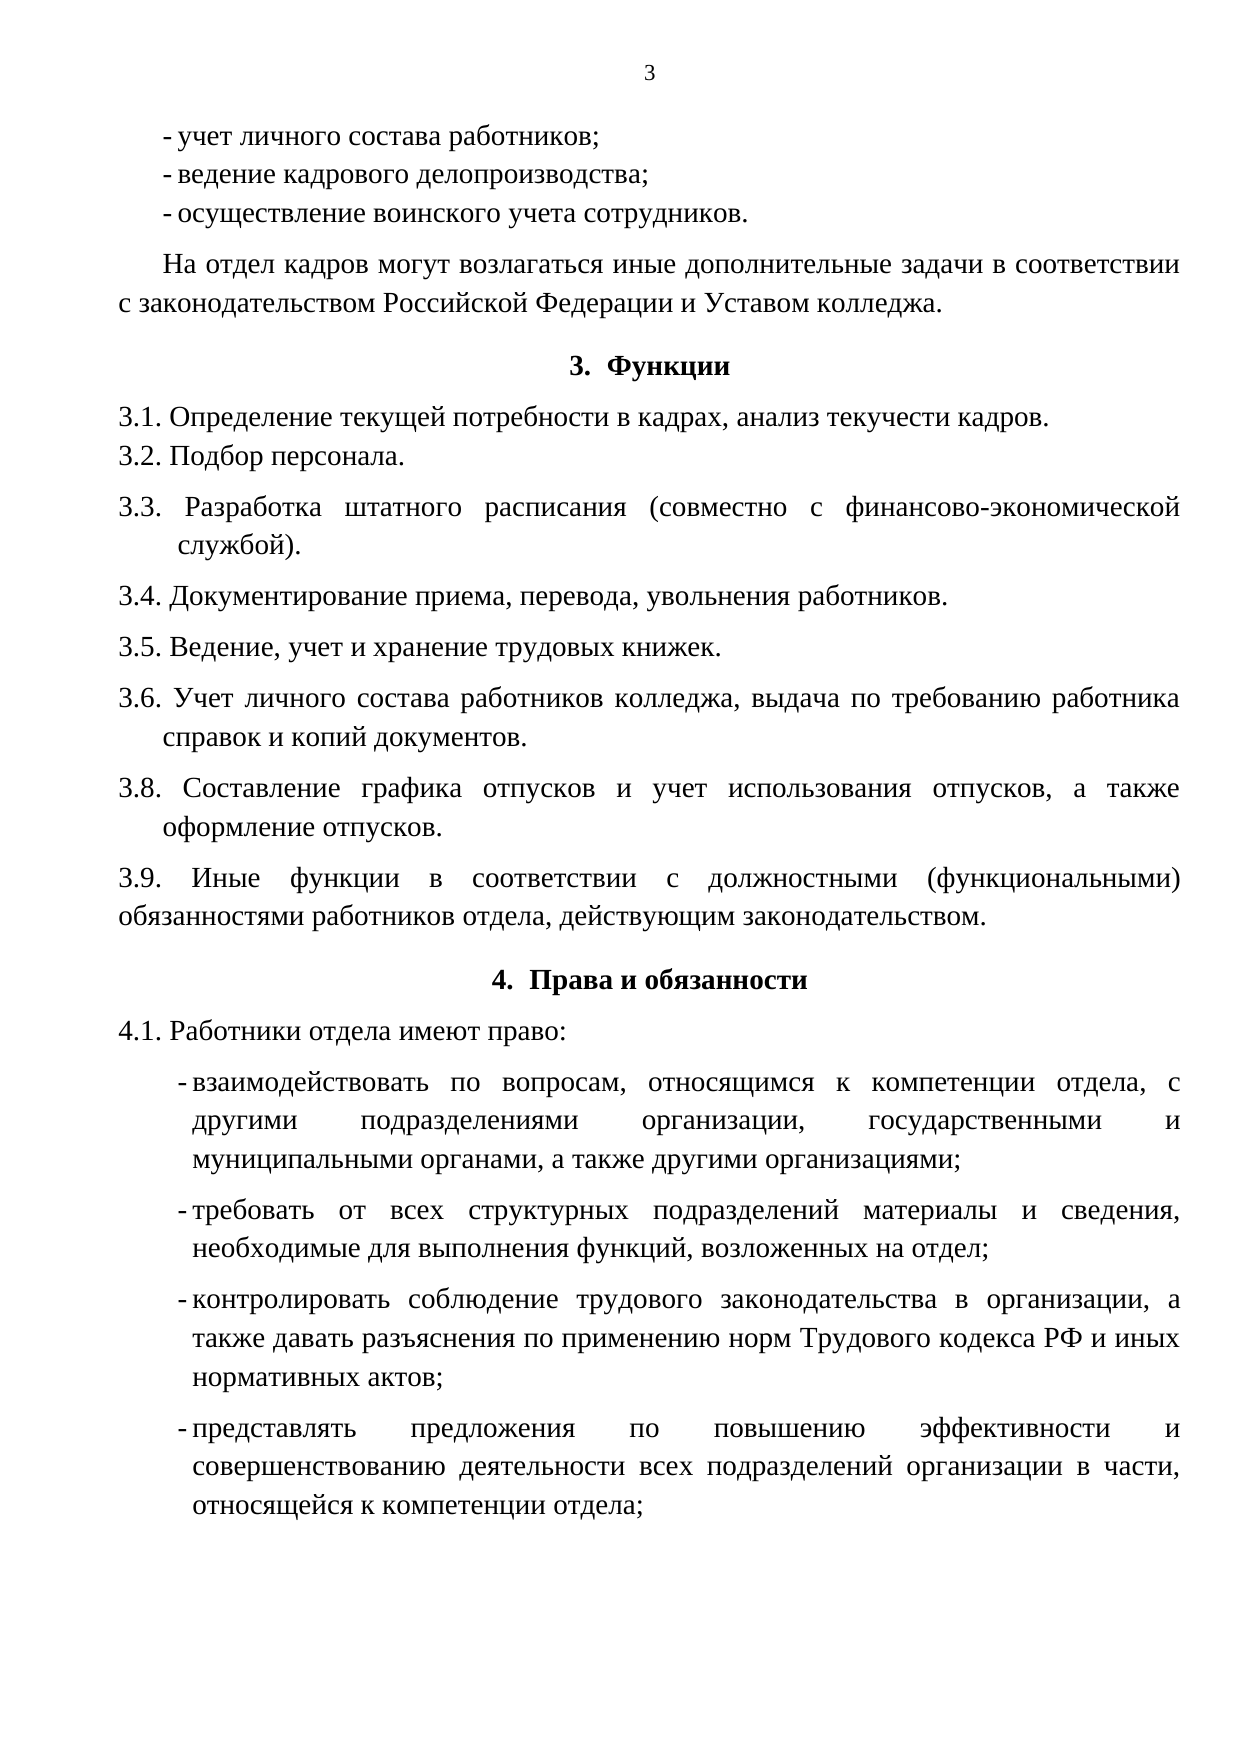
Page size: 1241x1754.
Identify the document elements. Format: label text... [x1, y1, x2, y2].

text 3.1. Определение текущей потребности в кадрах, анализ текучести кадров. [118, 399, 1181, 433]
text 3.3. Разработка штатного расписания (совместно с финансово-экономической службой). [118, 489, 1181, 561]
text 3.5. Ведение, учет и хранение трудовых книжек. [118, 629, 1181, 663]
list требовать от всех структурных подразделений материалы и сведения, необходимые для выполнения функций, возложенных на отдел; [177, 1192, 1181, 1264]
list представлять предложения по повышению эффективности и совершенствованию деятельности всех подразделений организации в части, относящейся к компетенции отдела; [177, 1410, 1181, 1520]
text 4.1. Работники отдела имеют право: [118, 1013, 1181, 1046]
text 3.4. Документирование приема, перевода, увольнения работников. [118, 578, 1181, 612]
text 3.2. Подбор персонала. [118, 438, 1181, 471]
text На отдел кадров могут возлагаться иные дополнительные задачи в соответствии с законодательством Российской Федерации и Уставом колледжа. [118, 246, 1181, 318]
list взаимодействовать по вопросам, относящимся к компетенции отдела, с другими подразделениями организации, государственными и муниципальными органами, а также другими организациями; [177, 1064, 1181, 1174]
list ведение кадрового делопроизводства; [162, 157, 1181, 190]
text 3.6. Учет личного состава работников колледжа, выдача по требованию работника справок и копий документов. [118, 681, 1181, 753]
list осуществление воинского учета сотрудников. [162, 195, 1181, 229]
text 3.9. Иные функции в соответствии с должностными (функциональными) обязанностями работников отдела, действующим законодательством. [118, 860, 1181, 932]
list Права и обязанности [118, 962, 1181, 995]
list контролировать соблюдение трудового законодательства в организации, а также давать разъяснения по применению норм Трудового кодекса РФ и иных нормативных актов; [177, 1282, 1181, 1392]
list Функции [118, 348, 1181, 382]
text 3.8. Составление графика отпусков и учет использования отпусков, а также оформление отпусков. [118, 770, 1181, 842]
list учет личного состава работников; [162, 118, 1181, 152]
